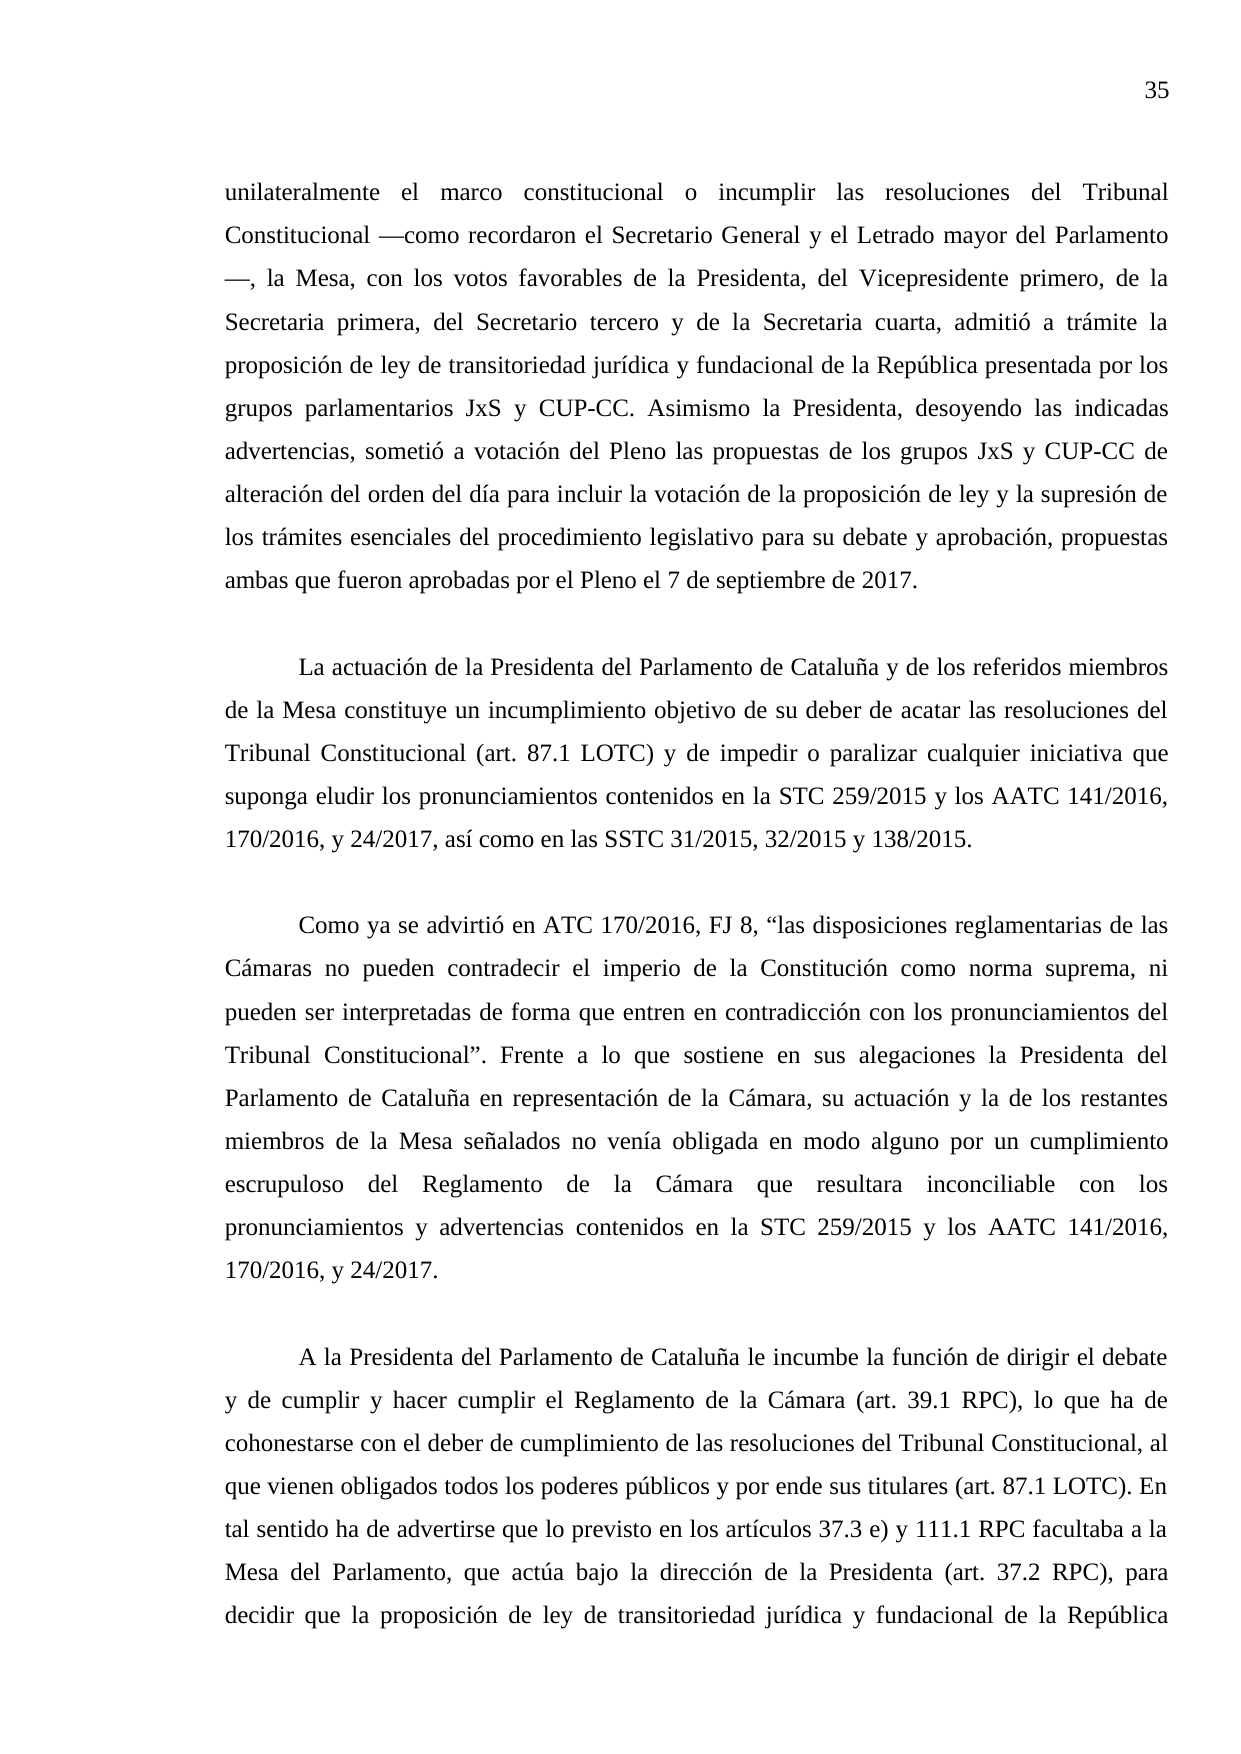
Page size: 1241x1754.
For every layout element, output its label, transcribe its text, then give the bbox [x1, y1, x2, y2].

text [224, 1342, 1169, 1629]
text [224, 177, 1169, 594]
text Como ya se advirtió en ATC 170/2016, FJ 8, “las disposiciones reglamentarias de las Cámaras no pueden contradecir el imperio de la Constitución como norma suprema, ni pueden ser interpretadas de forma que entren en contradicción con los pronunciamientos del Tribunal Constitucional”. Frente a lo que sostiene en sus alegaciones la Presidenta del Parlamento de Cataluña en representación de la Cámara, su actuación y la de los restantes miembros de la Mesa señalados no venía obligada en modo alguno por un cumplimiento escrupuloso del Reglamento de la Cámara que resultara inconciliable con los pronunciamientos y advertencias contenidos en la STC 259/2015 y los AATC 141/2016, 170/2016, y 24/2017. [224, 910, 1169, 1284]
text La actuación de la Presidenta del Parlamento de Cataluña y de los referidos miembros de la Mesa constituye un incumplimiento objetivo de su deber de acatar las resoluciones del Tribunal Constitucional (art. 87.1 LOTC) y de impedir o paralizar cualquier iniciativa que suponga eludir los pronunciamientos contenidos en la STC 259/2015 y los AATC 141/2016, 170/2016, y 24/2017, así como en las SSTC 31/2015, 32/2015 y 138/2015. [224, 652, 1169, 853]
